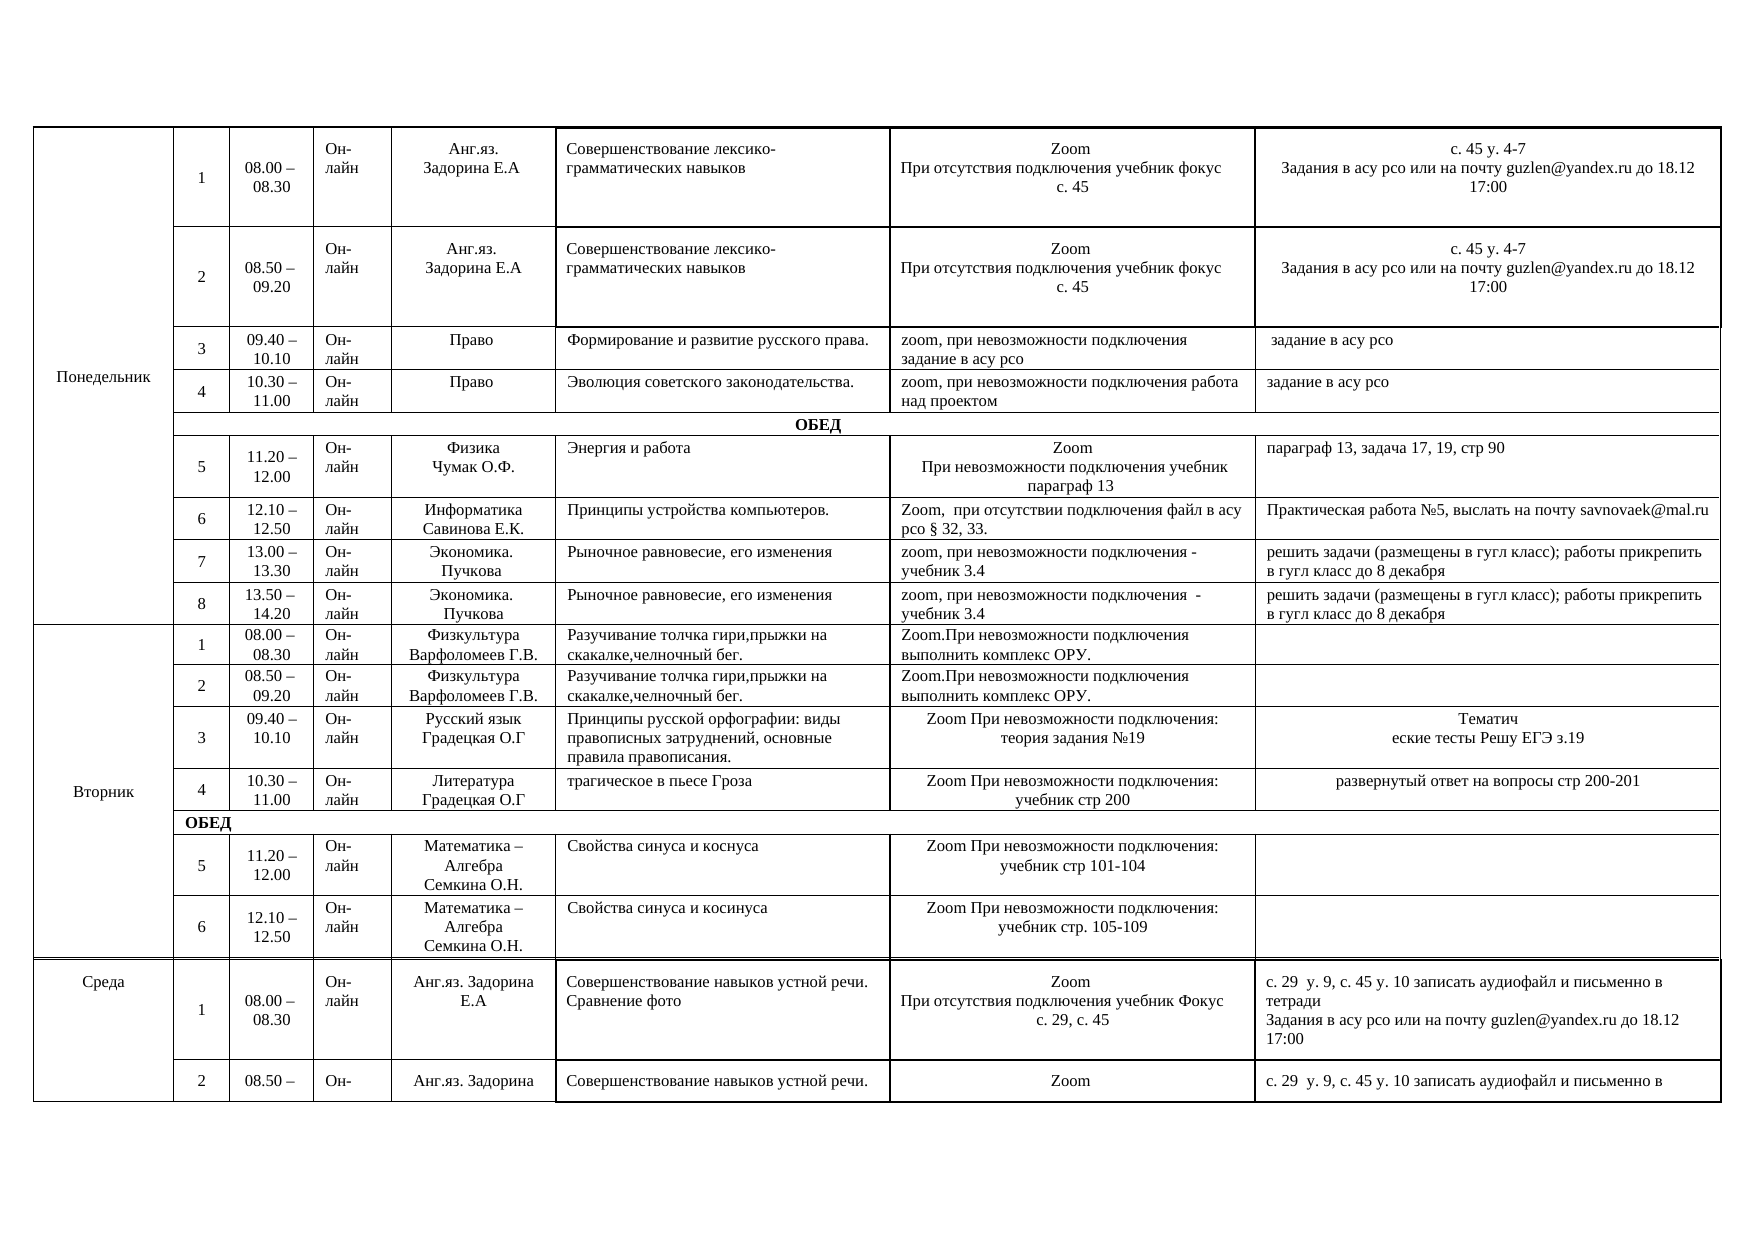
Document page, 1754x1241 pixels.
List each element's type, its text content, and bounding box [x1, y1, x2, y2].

table_cell 2 [174, 1060, 229, 1101]
table_cell Физкультура Варфоломеев Г.В. [392, 665, 555, 706]
table_cell с. 45 у. 4-7 Задания в асу рсо или на почту guzlen@yandex.ru до 18.12 17:00 [1256, 129, 1720, 226]
table_cell 08.00 – 08.30 [230, 960, 313, 1058]
table_cell Анг.яз. Задорина Е.А [392, 960, 555, 1058]
table_cell Право [392, 327, 555, 369]
table_cell Он-лайн [314, 896, 391, 957]
table_cell Он-лайн [314, 583, 391, 624]
table_cell Анг.яз. Задорина Е.А [392, 128, 555, 226]
table_cell [1256, 895, 1720, 957]
table_cell Вторник [34, 625, 173, 957]
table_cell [891, 1061, 1254, 1101]
table_cell параграф 13, задача 17, 19, стр 90 [1256, 435, 1720, 497]
table_cell Он-лайн [314, 769, 391, 810]
table_cell 6 [174, 498, 229, 539]
table_cell Математика – Алгебра Семкина О.Н. [392, 835, 555, 895]
table_cell [1256, 664, 1720, 706]
table_cell Разучивание толчка гири,прыжки на скакалке,челночный бег. [556, 625, 889, 663]
table_cell Zoom При невозможности подключения: теория задания №19 [891, 707, 1255, 768]
table_cell 12.10 – 12.50 [230, 498, 313, 539]
table_cell Энергия и работа [556, 436, 889, 497]
table_cell задание в асу рсо [1256, 369, 1720, 412]
table_cell 11.20 – 12.00 [230, 436, 313, 497]
table_cell Он-лайн [314, 327, 391, 369]
table_cell Он-лайн [314, 436, 391, 497]
table_cell Zoom При невозможности подключения учебник параграф 13 [891, 436, 1255, 497]
table_cell Zoom.При невозможности подключения выполнить комплекс ОРУ. [891, 625, 1255, 663]
table_cell Он-лайн [314, 625, 391, 663]
table_cell Физкультура Варфоломеев Г.В. [392, 625, 555, 663]
table_cell Он-лайн [314, 960, 391, 1058]
table_cell 4 [174, 370, 229, 412]
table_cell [1256, 1061, 1720, 1101]
table_cell zoom, при невозможности подключения работа над проектом [891, 370, 1255, 412]
table_cell 12.10 – 12.50 [230, 896, 313, 957]
table_cell Он-лайн [314, 1060, 391, 1101]
table_cell Свойства синуса и косинуса [556, 896, 889, 957]
table_cell 08.00 – 08.30 [230, 625, 313, 663]
table_cell Принципы русской орфографии: виды правописных затруднений, основные правила правописания. [556, 707, 889, 768]
table_cell Право [392, 370, 555, 412]
table_cell 5 [174, 436, 229, 497]
table_cell Русский язык Градецкая О.Г [392, 707, 555, 768]
table_cell zoom, при невозможности подключения задание в асу рсо [891, 328, 1255, 369]
table_cell 2 [174, 227, 229, 326]
table_cell Среда [34, 960, 173, 1101]
table_cell Рыночное равновесие, его изменения [556, 583, 889, 624]
table_cell трагическое в пьесе Гроза [556, 769, 889, 810]
table_cell Он-лайн [314, 540, 391, 582]
table_cell Zoom При невозможности подключения: учебник стр 101-104 [891, 835, 1255, 895]
table_cell Совершенствование лексико-грамматических навыков [557, 228, 889, 326]
table_cell 6 [174, 896, 229, 957]
table_cell Zoom, при отсутствии подключения файл в асу рсо § 32, 33. [891, 498, 1255, 539]
table_cell Анг.яз. Задорина Е.А [392, 227, 555, 326]
table_cell Он-лайн [314, 227, 391, 326]
table_cell Понедельник [34, 128, 173, 624]
table_cell 08.50 – 09.20 [230, 227, 313, 326]
table_cell 7 [174, 540, 229, 582]
table_cell ОБЕД [174, 412, 1720, 435]
table_cell Математика – Алгебра Семкина О.Н. [392, 896, 555, 957]
table_cell zoom, при невозможности подключения - учебник 3.4 [891, 583, 1255, 624]
table_cell 2 [174, 665, 229, 706]
table_cell Совершенствование навыков устной речи. Сравнение фото [557, 961, 889, 1058]
table_cell 09.40 – 10.10 [230, 327, 313, 369]
table_cell ОБЕД [174, 810, 1720, 833]
table_cell Формирование и развитие русского права. [556, 328, 889, 369]
table_cell 13.00 – 13.30 [230, 540, 313, 582]
table_cell 4 [174, 769, 229, 810]
table_cell с. 45 у. 4-7 Задания в асу рсо или на почту guzlen@yandex.ru до 18.12 17:00 [1256, 228, 1720, 326]
table_cell Zoom При отсутствия подключения учебник фокус с. 45 [891, 228, 1254, 326]
table_cell 1 [174, 960, 229, 1058]
table_cell 08.00 – 08.30 [230, 128, 313, 226]
table_cell 3 [174, 327, 229, 369]
table_cell 1 [174, 625, 229, 663]
table_cell Zoom При отсутствия подключения учебник фокус с. 45 [891, 129, 1254, 226]
table_cell Разучивание толчка гири,прыжки на скакалке,челночный бег. [556, 665, 889, 706]
table_cell Принципы устройства компьютеров. [556, 498, 889, 539]
table_cell задание в асу рсо [1256, 326, 1720, 369]
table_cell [557, 1061, 889, 1101]
table_cell 08.50 – 09.20 [230, 665, 313, 706]
table_cell Свойства синуса и коснуса [556, 835, 889, 895]
table_cell [1256, 834, 1720, 895]
table_cell Практическая работа №5, выслать на почту savnovaek@mal.ru [1256, 497, 1720, 539]
table_cell Тематич еские тесты Решу ЕГЭ з.19 [1256, 706, 1720, 768]
table_cell Он-лайн [314, 665, 391, 706]
table_cell 10.30 – 11.00 [230, 769, 313, 810]
table_cell 1 [174, 128, 229, 226]
table_cell 8 [174, 583, 229, 624]
table_cell Литература Градецкая О.Г [392, 769, 555, 810]
table_cell 09.40 – 10.10 [230, 707, 313, 768]
table_cell 13.50 – 14.20 [230, 583, 313, 624]
table_cell Экономика. Пучкова [392, 583, 555, 624]
table_cell Он-лайн [314, 370, 391, 412]
table_cell Рыночное равновесие, его изменения [556, 540, 889, 582]
table_cell Zoom.При невозможности подключения выполнить комплекс ОРУ. [891, 665, 1255, 706]
table_cell решить задачи (размещены в гугл класс); работы прикрепить в гугл класс до 8 декабря [1256, 539, 1720, 582]
table_cell Он-лайн [314, 835, 391, 895]
table_cell Информатика Савинова Е.К. [392, 498, 555, 539]
table_cell 08.50 – 09.20 [230, 1060, 313, 1101]
table_cell Он-лайн [314, 498, 391, 539]
table_cell Он-лайн [314, 707, 391, 768]
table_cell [392, 1060, 555, 1101]
table_cell с. 29 у. 9, с. 45 у. 10 записать аудиофайл и письменно в тетради Задания в асу рсо или на почту guzlen@yandex.ru до 18.12 17:00 [1256, 959, 1720, 1058]
table_cell Zoom При невозможности подключения: учебник стр 200 [891, 769, 1255, 810]
table_cell [1256, 624, 1720, 663]
table_cell Он-лайн [314, 128, 391, 226]
table_cell Zoom При невозможности подключения: учебник стр. 105-109 [891, 896, 1255, 957]
table_cell Zoom При отсутствия подключения учебник Фокус с. 29, с. 45 [891, 961, 1254, 1058]
table_cell zoom, при невозможности подключения - учебник 3.4 [891, 540, 1255, 582]
table_cell развернутый ответ на вопросы стр 200-201 [1256, 768, 1720, 810]
table_cell решить задачи (размещены в гугл класс); работы прикрепить в гугл класс до 8 декабря [1256, 582, 1720, 624]
table_cell Эволюция советского законодательства. [556, 370, 889, 412]
table_cell Совершенствование лексико-грамматических навыков [557, 129, 889, 226]
table_cell 3 [174, 707, 229, 768]
table_cell 10.30 – 11.00 [230, 370, 313, 412]
table_cell 5 [174, 835, 229, 895]
table_cell Экономика. Пучкова [392, 540, 555, 582]
table_cell Физика Чумак О.Ф. [392, 436, 555, 497]
table_cell 11.20 – 12.00 [230, 835, 313, 895]
